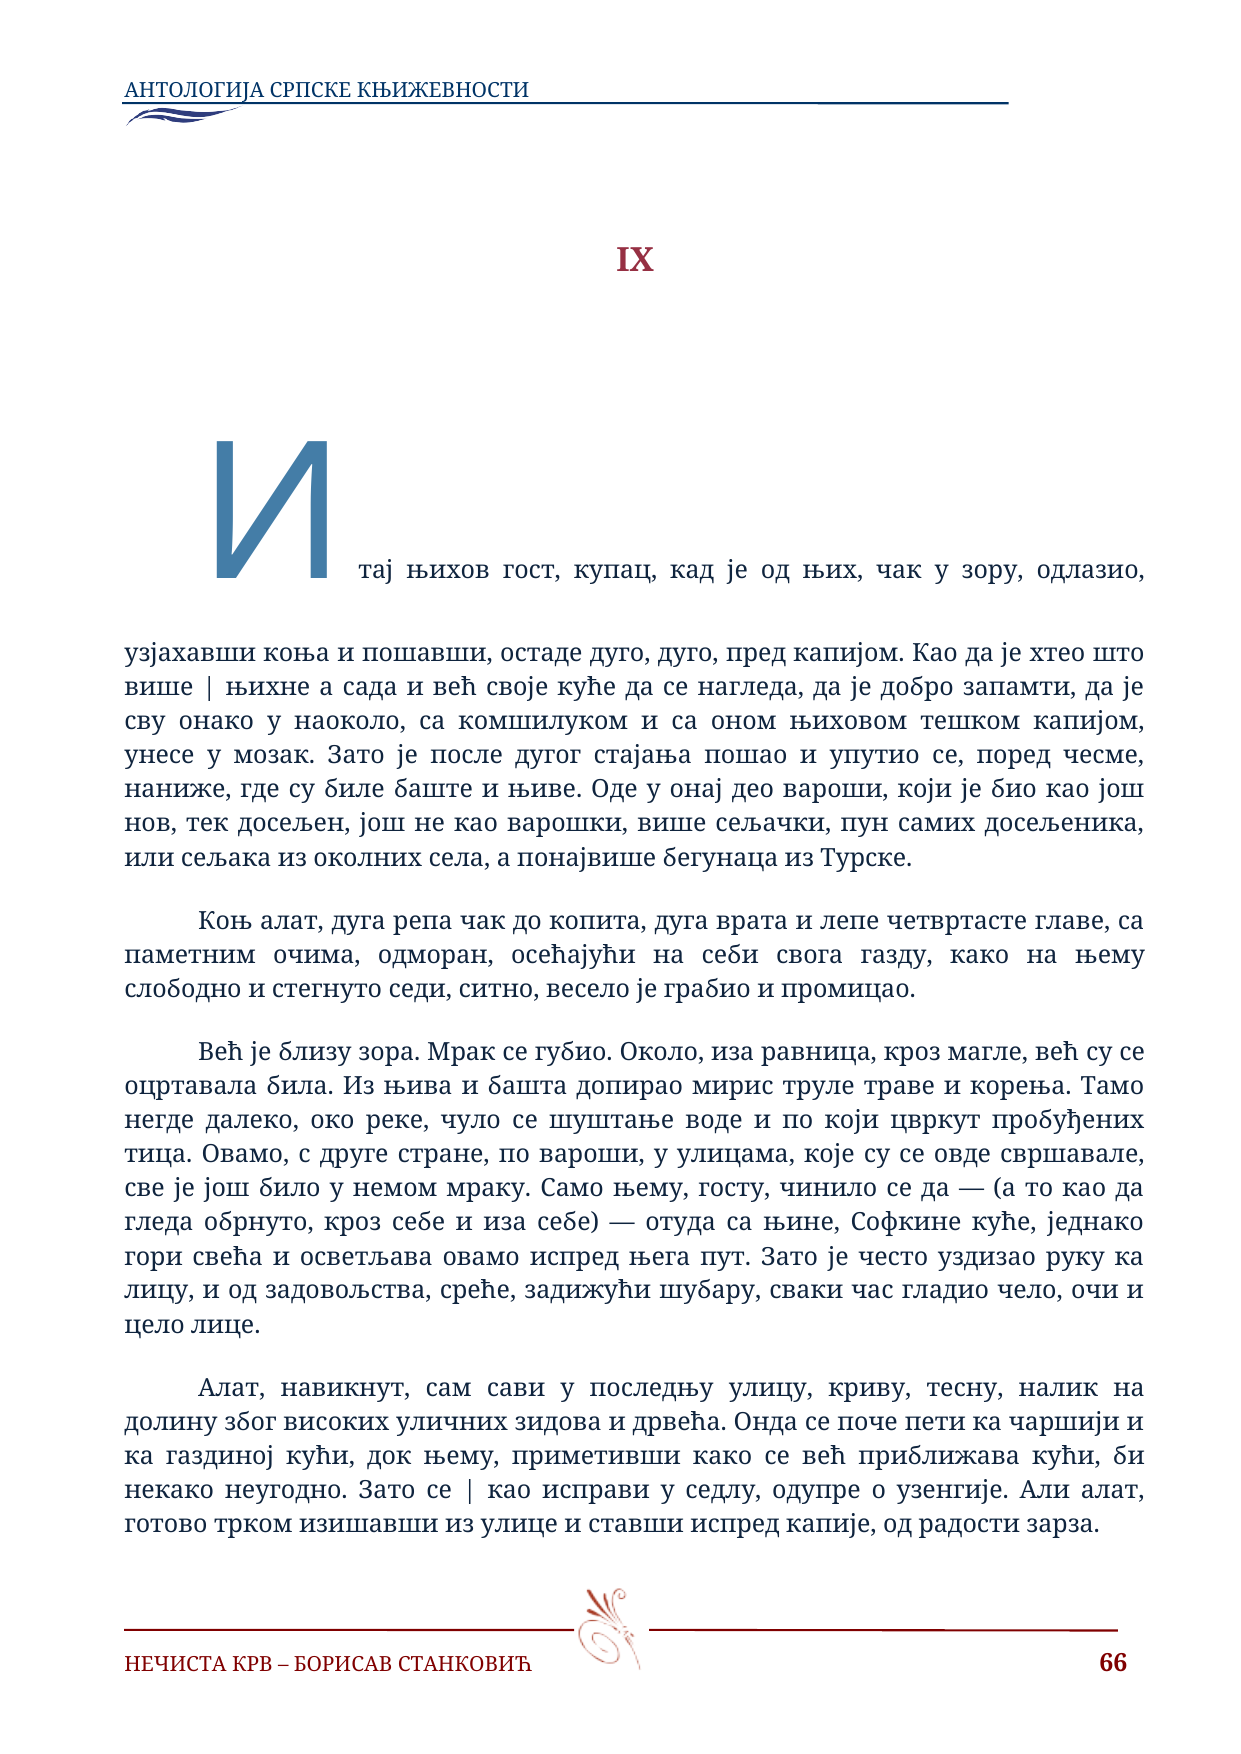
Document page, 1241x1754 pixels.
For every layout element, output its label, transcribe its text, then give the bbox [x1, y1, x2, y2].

text IX [124, 236, 1146, 281]
text Алат, навикнут, сам сави у последњу улицу, криву, тесну, налик на долину због високих уличних зидова и дрвећа. Онда се поче пети ка чаршији и ка газдиној кући, док њему, приметивши како се већ приближава кући, би некако неугодно. Зато се | као исправи у седлу, одупре о узенгије. Али алат, готово трком изишавши из улице и ставши испред капије, од радости зарза. [124, 1369, 1146, 1540]
text Коњ алат, дуга репа чак до копита, дуга врата и лепе четвртасте главе, са паметним очима, одморан, осећајући на себи свога газду, како на њему слободно и стегнуто седи, ситно, весело је грабио и промицао. [124, 902, 1146, 1004]
text Већ је близу зора. Мрак се губио. Около, иза равница, кроз магле, већ су се оцртавала била. Из њива и башта допирао мирис труле траве и корења. Тамо негде далеко, око реке, чуло се шуштање воде и по који цвркут пробуђених тица. Овамо, с друге стране, по вароши, у улицама, које су се овде свршавале, све је још било у немом мраку. Само њему, госту, чинило се да — (а то као да гледа обрнуто, кроз себе и иза себе) — отуда са њине, Софкине куће, једнако гори свећа и осветљава овамо испред њега пут. Зато је често уздизао руку ка лицу, и од задовољства, среће, задижући шубару, сваки час гладио чело, очи и цело лице. [124, 1034, 1146, 1340]
text И тај њихов гост, купац, кад је од њих, чак у зору, одлазио, узјахавши коња и пошавши, остаде дуго, дуго, пред капијом. Као да је хтео што више | њихне а сада и већ своје куће да се нагледа, да је добро запамти, да је сву онако у наоколо, са комшилуком и са оном њиховом тешком капијом, унесе у мозак. Зато је после дугог стајања пошао и упутио се, поред чесме, наниже, где су биле баште и њиве. Оде у онај део вароши, који је био као још нов, тек досељен, још не као варошки, више сељачки, пун самих досељеника, или сељака из околних села, а понајвише бегунаца из Турске. [124, 374, 1146, 873]
